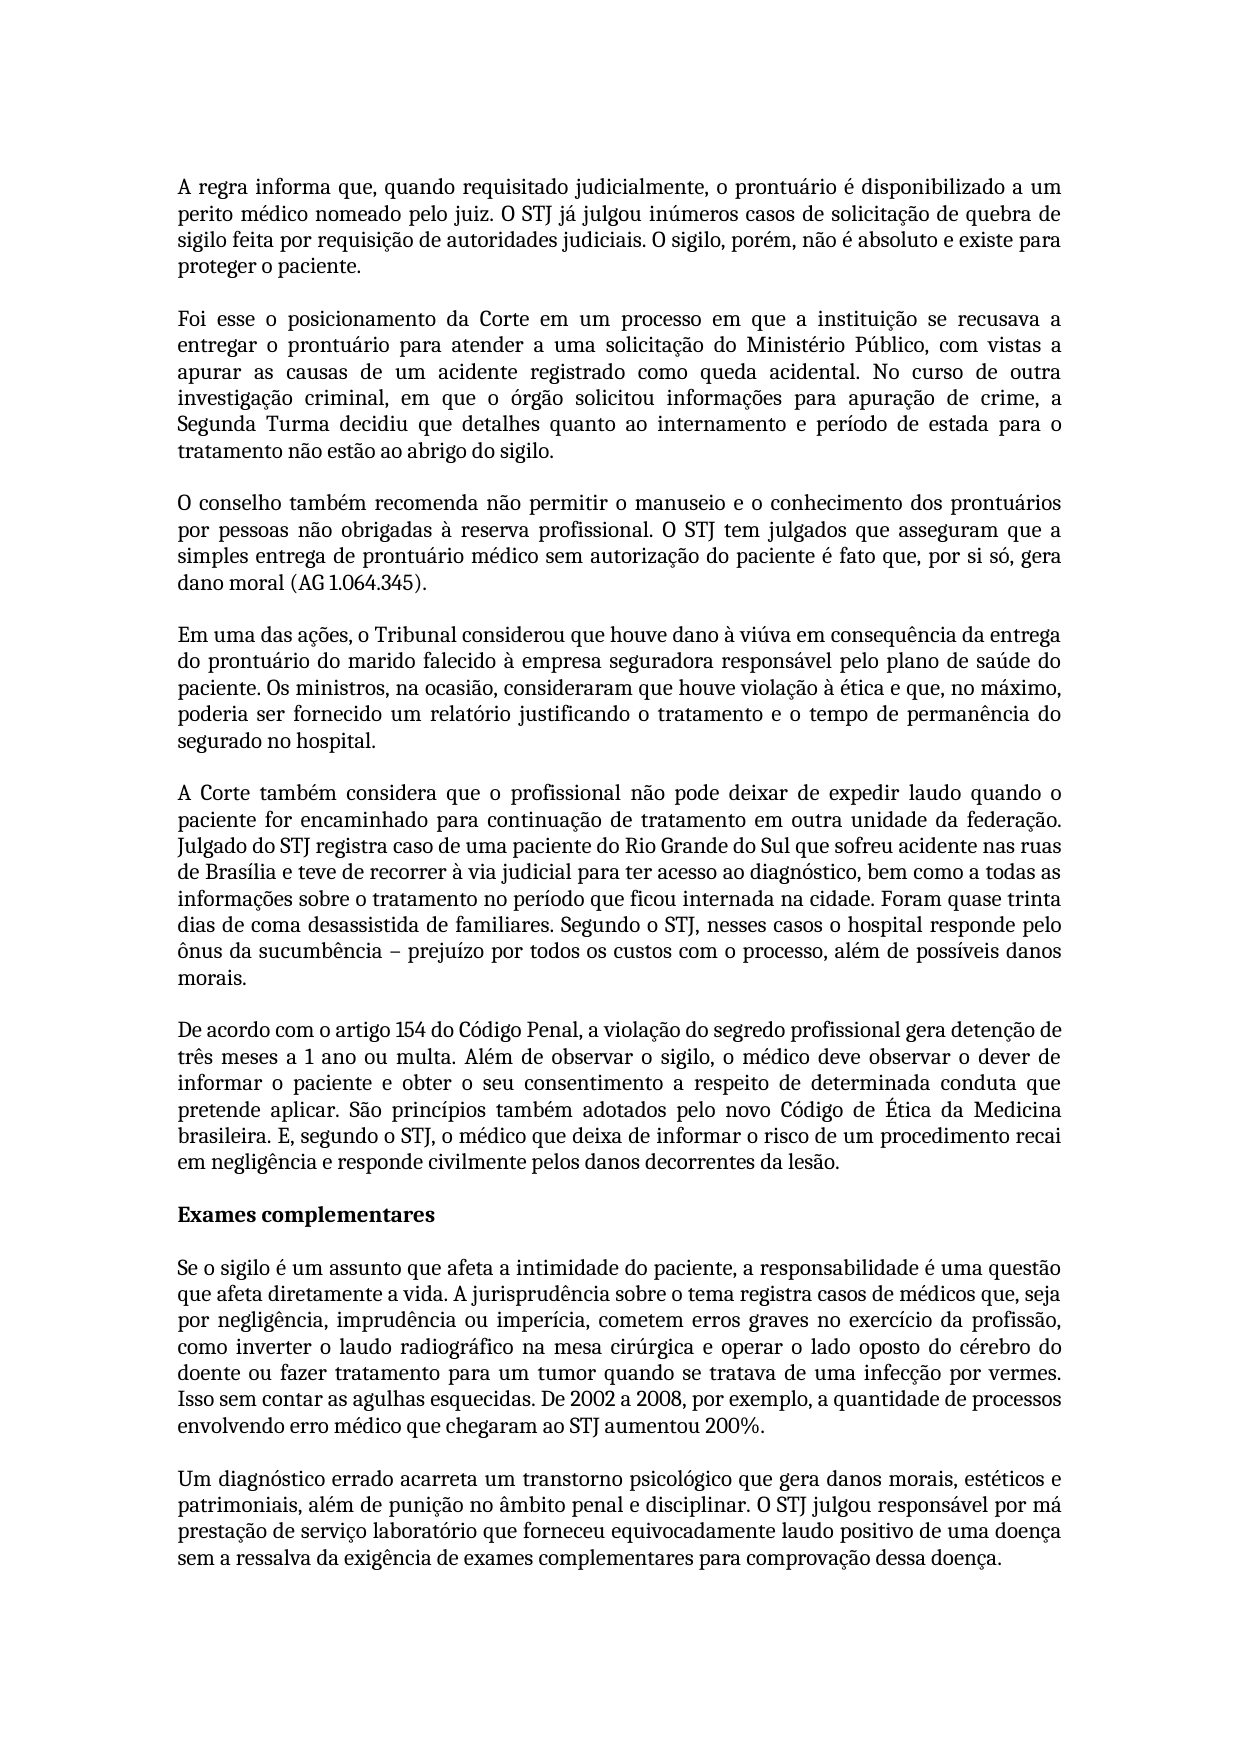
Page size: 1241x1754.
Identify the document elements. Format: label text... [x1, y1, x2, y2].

text Exames complementares [177, 1202, 1063, 1228]
text Em uma das ações, o Tribunal considerou que houve dano à viúva em consequência da entrega do prontuário do marido falecido à empresa seguradora responsável pelo plano de saúde do paciente. Os ministros, na ocasião, consideraram que houve violação à ética e que, no máximo, poderia ser fornecido um relatório justificando o tratamento e o tempo de permanência do segurado no hospital. [177, 622, 1063, 754]
text A regra informa que, quando requisitado judicialmente, o prontuário é disponibilizado a um perito médico nomeado pelo juiz. O STJ já julgou inúmeros casos de solicitação de quebra de sigilo feita por requisição de autoridades judiciais. O sigilo, porém, não é absoluto e existe para proteger o paciente. [177, 174, 1063, 279]
text Se o sigilo é um assunto que afeta a intimidade do paciente, a responsabilidade é uma questão que afeta diretamente a vida. A jurisprudência sobre o tema registra casos de médicos que, seja por negligência, imprudência ou imperícia, cometem erros graves no exercício da profissão, como inverter o laudo radiográfico na mesa cirúrgica e operar o lado oposto do cérebro do doente ou fazer tratamento para um tumor quando se tratava de uma infecção por vermes. Isso sem contar as agulhas esquecidas. De 2002 a 2008, por exemplo, a quantidade de processos envolvendo erro médico que chegaram ao STJ aumentou 200%. [177, 1254, 1063, 1439]
text De acordo com o artigo 154 do Código Penal, a violação do segredo profissional gera detenção de três meses a 1 ano ou multa. Além de observar o sigilo, o médico deve observar o dever de informar o paciente e obter o seu consentimento a respeito de determinada conduta que pretende aplicar. São princípios também adotados pelo novo Código de Ética da Medicina brasileira. E, segundo o STJ, o médico que deixa de informar o risco de um procedimento recai em negligência e responde civilmente pelos danos decorrentes da lesão. [177, 1017, 1063, 1175]
text Foi esse o posicionamento da Corte em um processo em que a instituição se recusava a entregar o prontuário para atender a uma solicitação do Ministério Público, com vistas a apurar as causas de um acidente registrado como queda acidental. No curso de outra investigação criminal, em que o órgão solicitou informações para apuração de crime, a Segunda Turma decidiu que detalhes quanto ao internamento e período de estada para o tratamento não estão ao abrigo do sigilo. [177, 306, 1063, 464]
text O conselho também recomenda não permitir o manuseio e o conhecimento dos prontuários por pessoas não obrigadas à reserva profissional. O STJ tem julgados que asseguram que a simples entrega de prontuário médico sem autorização do paciente é fato que, por si só, gera dano moral (AG 1.064.345). [177, 464, 1063, 596]
text A Corte também considera que o profissional não pode deixar de expedir laudo quando o paciente for encaminhado para continuação de tratamento em outra unidade da federação. Julgado do STJ registra caso de uma paciente do Rio Grande do Sul que sofreu acidente nas ruas de Brasília e teve de recorrer à via judicial para ter acesso ao diagnóstico, bem como a todas as informações sobre o tratamento no período que ficou internada na cidade. Foram quase trinta dias de coma desassistida de familiares. Segundo o STJ, nesses casos o hospital responde pelo ônus da sucumbência – prejuízo por todos os custos com o processo, além de possíveis danos morais. [177, 780, 1063, 991]
text Um diagnóstico errado acarreta um transtorno psicológico que gera danos morais, estéticos e patrimoniais, além de punição no âmbito penal e disciplinar. O STJ julgou responsável por má prestação de serviço laboratório que forneceu equivocadamente laudo positivo de uma doença sem a ressalva da exigência de exames complementares para comprovação dessa doença. [177, 1465, 1063, 1571]
